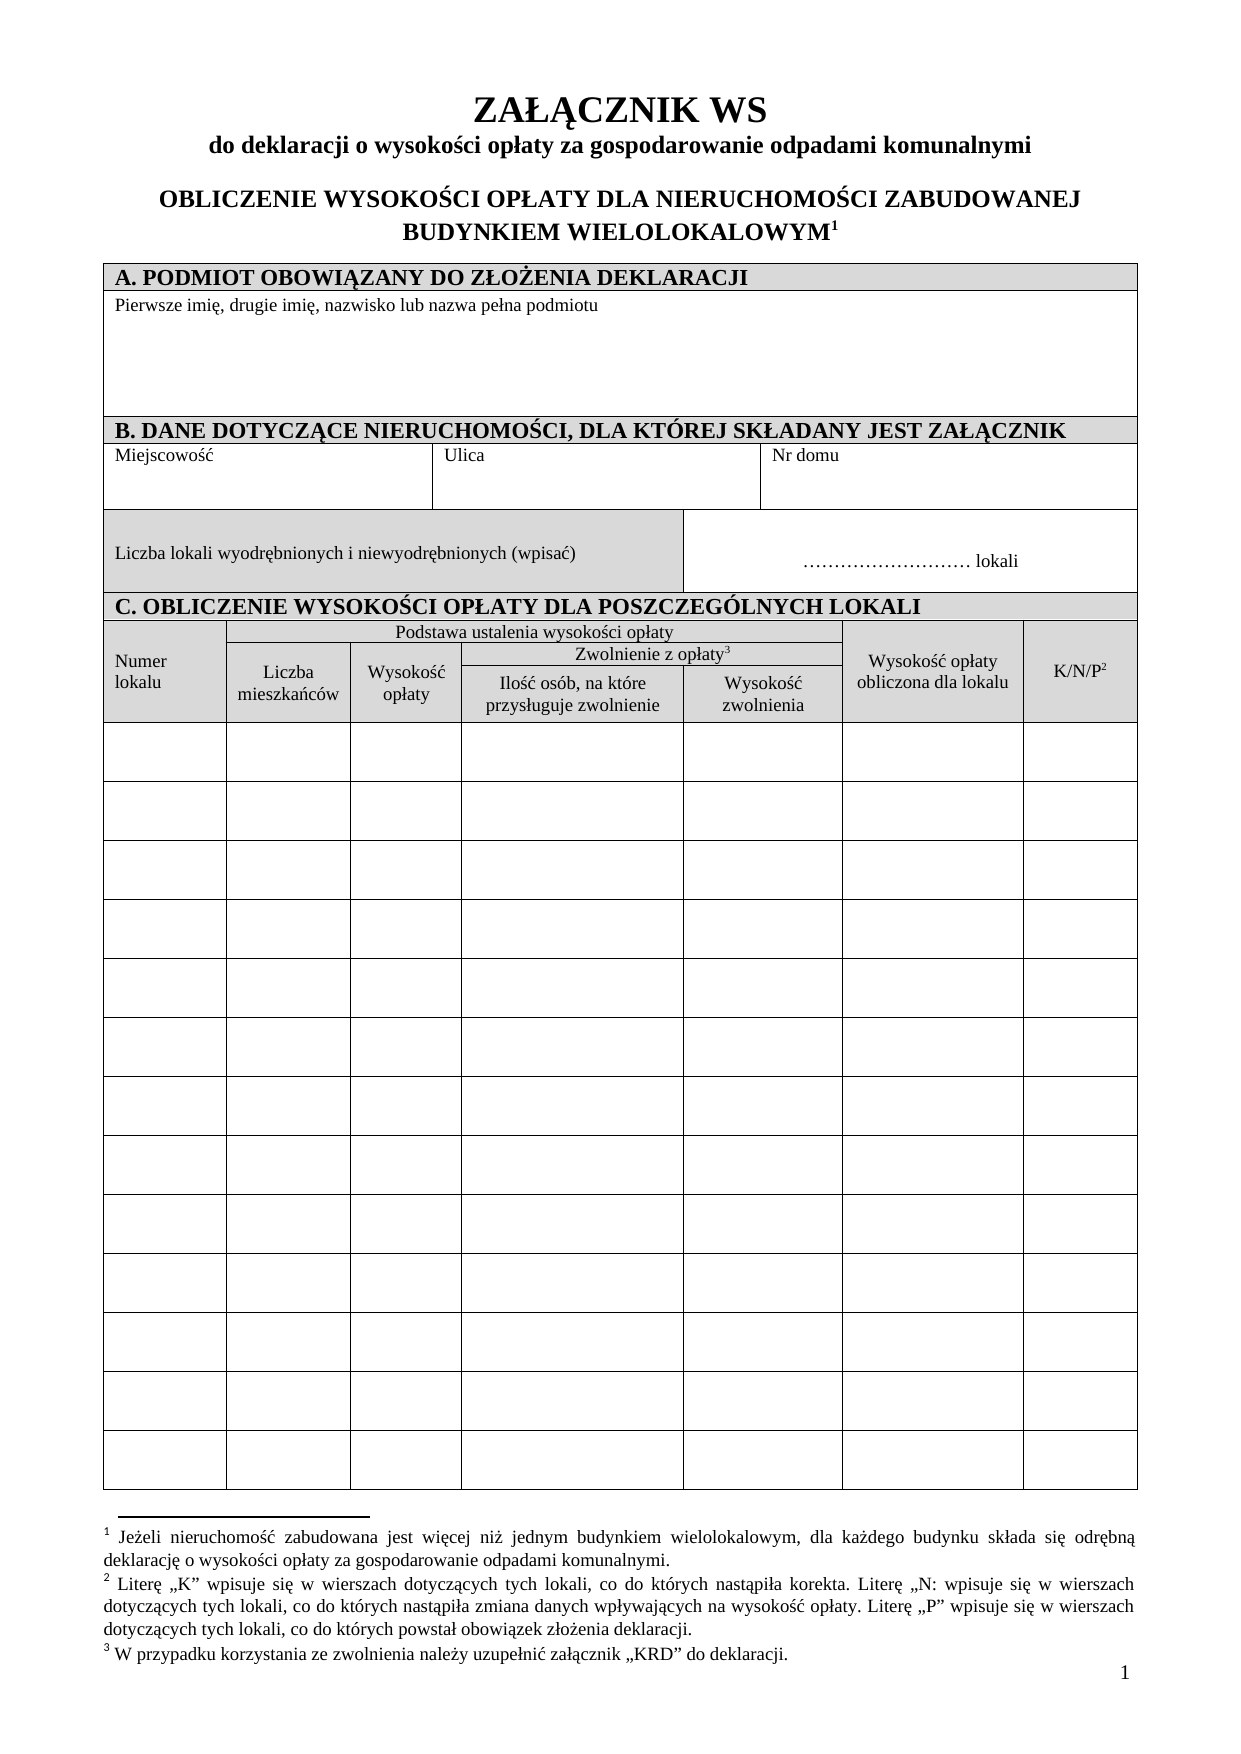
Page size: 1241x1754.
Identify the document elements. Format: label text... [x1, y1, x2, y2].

table_cell Wysokość zwolnienia [684, 666, 842, 722]
table_cell [684, 959, 842, 1017]
table_cell [843, 1077, 1023, 1135]
table_cell [1024, 723, 1137, 781]
table_cell [843, 959, 1023, 1017]
table_cell [351, 1254, 461, 1312]
table_cell [104, 959, 226, 1017]
text OBLICZENIE WYSOKOŚCI OPŁATY DLA NIERUCHOMOŚCI ZABUDOWANEJ BUDYNKIEM WIELOLOKALOWYM [118, 184, 1122, 246]
table_cell [104, 1313, 226, 1371]
table_cell [462, 1313, 683, 1371]
table_cell Liczba lokali wyodrębnionych i niewyodrębnionych (wpisać) [104, 510, 683, 592]
table_cell [843, 900, 1023, 958]
table_cell [1024, 900, 1137, 958]
table_cell [1024, 959, 1137, 1017]
table_cell [351, 900, 461, 958]
table_cell [104, 1372, 226, 1430]
table_cell [104, 723, 226, 781]
table_cell [227, 1195, 350, 1253]
table_cell [104, 1018, 226, 1076]
table_cell [684, 1254, 842, 1312]
table_cell [227, 959, 350, 1017]
table_cell [843, 1313, 1023, 1371]
table_cell [227, 900, 350, 958]
table_cell K/N/P [1024, 621, 1137, 722]
table_cell [227, 1018, 350, 1076]
table_cell Ulica [433, 444, 760, 509]
table_cell [227, 1136, 350, 1194]
table_cell [684, 1018, 842, 1076]
table_cell [227, 782, 350, 840]
table_cell [1024, 1313, 1137, 1371]
table_cell [462, 841, 683, 899]
table_cell [104, 1431, 226, 1489]
table_cell Miejscowość [104, 444, 432, 509]
table_cell [462, 1431, 683, 1489]
table_cell [351, 1136, 461, 1194]
table_cell [684, 782, 842, 840]
table_cell [351, 782, 461, 840]
table_cell ……………………… lokali [684, 510, 1137, 592]
table_cell [684, 1077, 842, 1135]
table_cell [104, 1077, 226, 1135]
table_cell [843, 1018, 1023, 1076]
table_cell [104, 841, 226, 899]
table_cell [843, 1431, 1023, 1489]
table_cell [227, 1313, 350, 1371]
table_cell [104, 1136, 226, 1194]
table_cell [462, 782, 683, 840]
table_cell [1024, 1195, 1137, 1253]
table_cell Podstawa ustalenia wysokości opłaty [227, 621, 842, 642]
table_cell [227, 723, 350, 781]
table_cell [351, 959, 461, 1017]
table_cell [1024, 782, 1137, 840]
text ZAŁĄCZNIK WS [118, 87, 1122, 131]
table_cell [843, 1136, 1023, 1194]
table_cell [351, 1431, 461, 1489]
text do deklaracji o wysokości opłaty za gospodarowanie odpadami komunalnymi [118, 131, 1122, 159]
table_cell [684, 900, 842, 958]
table_cell Ilość osób, na które przysługuje zwolnienie [462, 666, 683, 722]
table_cell [843, 1195, 1023, 1253]
table_cell [227, 1431, 350, 1489]
table_cell B. DANE DOTYCZĄCE NIERUCHOMOŚCI, DLA KTÓREJ SKŁADANY JEST ZAŁĄCZNIK [104, 417, 1137, 443]
table_cell [104, 1195, 226, 1253]
table_cell [1024, 841, 1137, 899]
table_cell [104, 900, 226, 958]
table_cell [462, 723, 683, 781]
table_cell [462, 959, 683, 1017]
table_cell [351, 1313, 461, 1371]
table_cell [351, 723, 461, 781]
table_cell Numer lokalu [104, 621, 226, 722]
table_cell C. OBLICZENIE WYSOKOŚCI OPŁATY DLA POSZCZEGÓLNYCH LOKALI [104, 593, 1137, 619]
table_cell [227, 1372, 350, 1430]
table_cell [684, 1313, 842, 1371]
table_header A. PODMIOT OBOWIĄZANY DO ZŁOŻENIA DEKLARACJI [104, 264, 1137, 290]
table_cell [351, 841, 461, 899]
table_cell Pierwsze imię, drugie imię, nazwisko lub nazwa pełna podmiotu [104, 291, 1137, 416]
table_cell [843, 841, 1023, 899]
table_cell [843, 1372, 1023, 1430]
table_cell [462, 1018, 683, 1076]
table_cell [1024, 1431, 1137, 1489]
table_cell [843, 782, 1023, 840]
table_cell [1024, 1018, 1137, 1076]
table_cell Wysokość opłaty obliczona dla lokalu [843, 621, 1023, 722]
table_cell [462, 900, 683, 958]
table_cell [351, 1018, 461, 1076]
table_cell [104, 1254, 226, 1312]
table_cell Zwolnienie z opłaty [462, 643, 842, 665]
table_cell [351, 1372, 461, 1430]
table_cell [684, 841, 842, 899]
table_cell [462, 1254, 683, 1312]
table_cell [227, 841, 350, 899]
table_cell [351, 1195, 461, 1253]
table_cell [684, 1136, 842, 1194]
table_cell [462, 1372, 683, 1430]
table_cell [1024, 1372, 1137, 1430]
table_cell [227, 1077, 350, 1135]
table_cell [351, 1077, 461, 1135]
table_cell [684, 723, 842, 781]
table_cell [227, 1254, 350, 1312]
table_cell [684, 1195, 842, 1253]
table_cell [462, 1195, 683, 1253]
table_cell [1024, 1077, 1137, 1135]
table_cell [684, 1372, 842, 1430]
table_cell [104, 782, 226, 840]
table_cell Liczba mieszkańców [227, 643, 350, 722]
table_cell [843, 723, 1023, 781]
table_cell [1024, 1136, 1137, 1194]
table_cell Wysokość opłaty [351, 643, 461, 722]
table_cell [462, 1077, 683, 1135]
table_cell Nr domu [761, 444, 1137, 509]
table_cell [684, 1431, 842, 1489]
table_cell [843, 1254, 1023, 1312]
table_cell [462, 1136, 683, 1194]
table_cell [1024, 1254, 1137, 1312]
